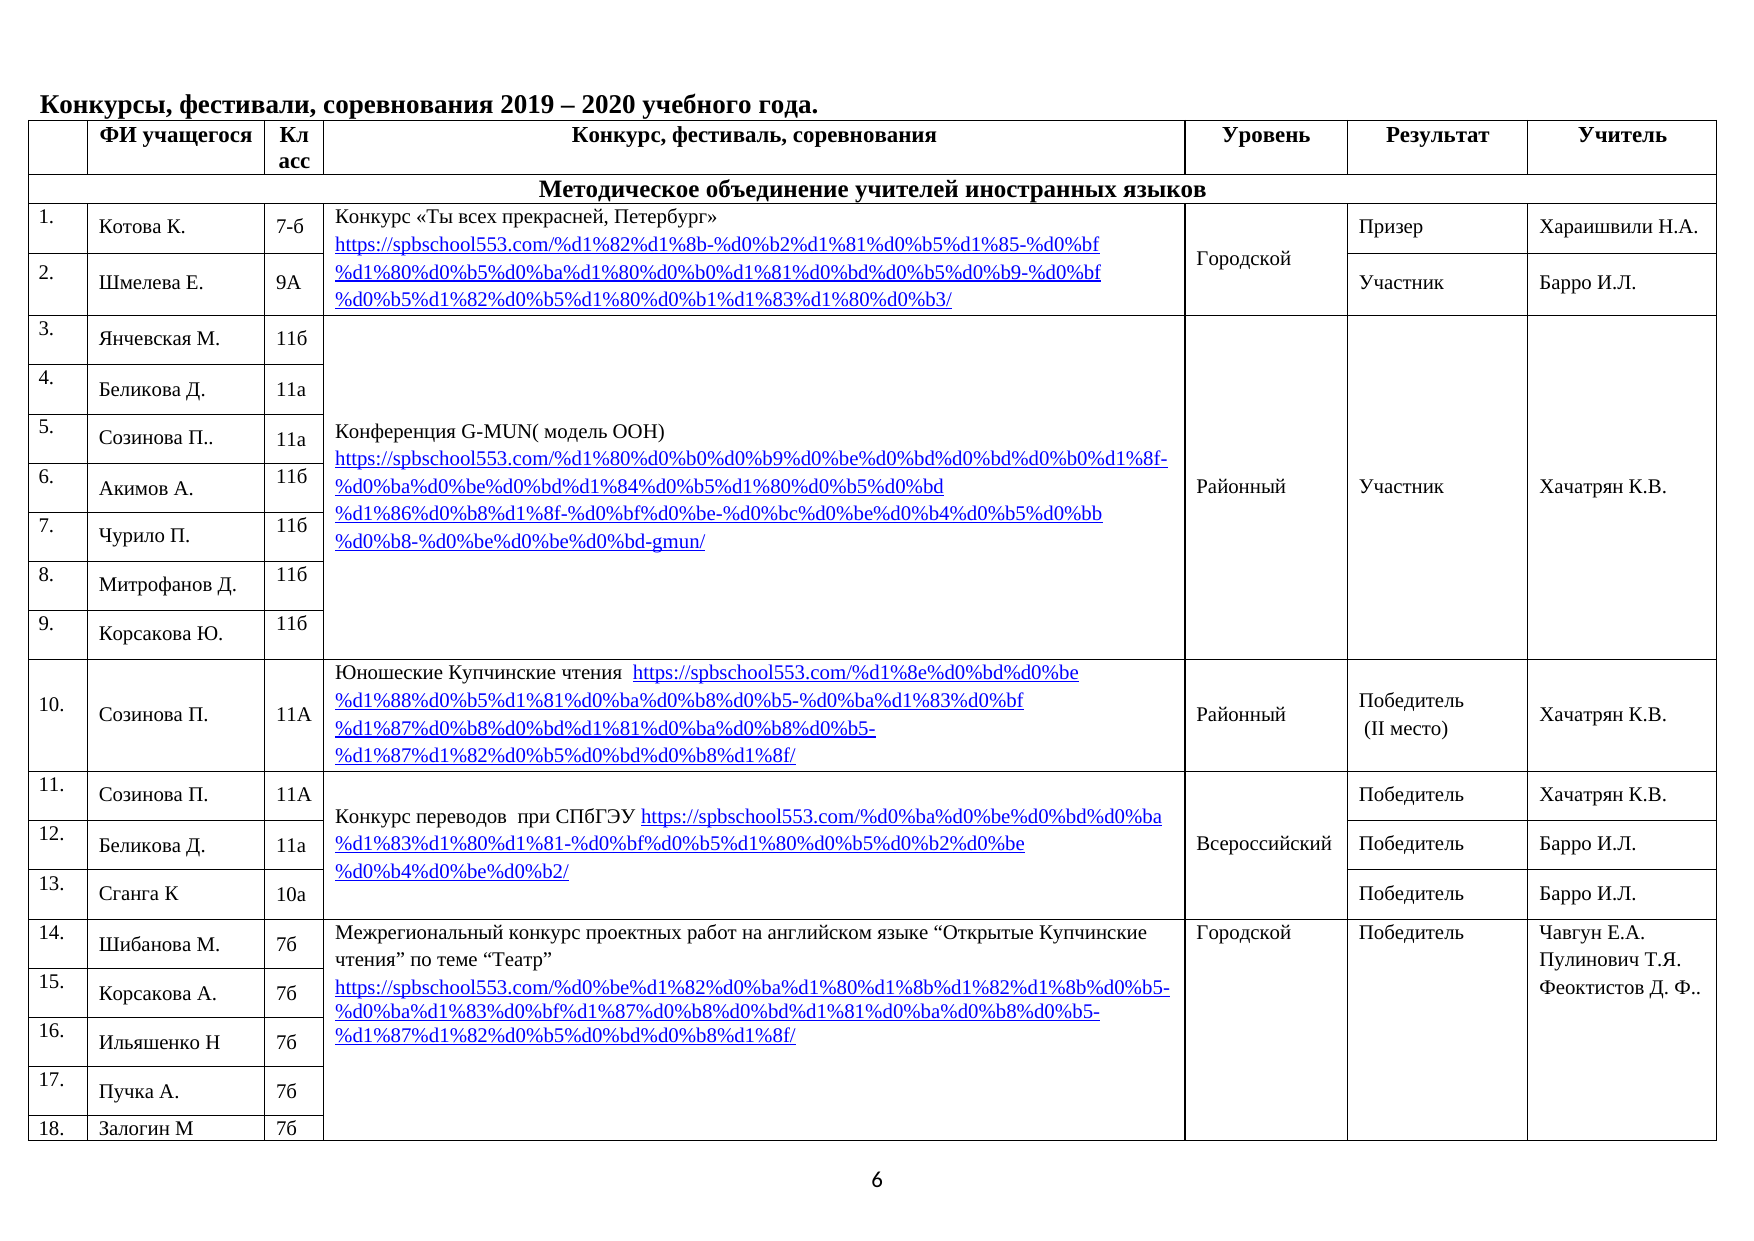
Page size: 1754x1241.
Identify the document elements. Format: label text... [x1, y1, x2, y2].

table_cell Барро И.Л. [1528, 870, 1716, 918]
table_cell 10а [265, 870, 323, 918]
table_cell Хачатрян К.В. [1528, 772, 1716, 820]
table_cell Городской [1186, 920, 1347, 1140]
table_cell [29, 969, 87, 1017]
table_cell Межрегиональный конкурс проектных работ на английском языке “Открытые Купчинские чтения” по теме “Театр” https://spbschool553.com/%d0%be%d1%82%d0%ba%d1%80%d1%8b%d1%82%d1%8b%d0%b5-%d0%ba%d1%83%d0%bf%d1%87%d0%b8%d0%bd%d1%81%d0%ba%d0%b8%d0%b5-%d1%87%d1%82%d0%b5%d0%bd%d0%b8%d1%8f/ [324, 920, 1184, 1140]
table_cell Юношеские Купчинские чтения https://spbschool553.com/%d1%8e%d0%bd%d0%be%d1%88%d0%b5%d1%81%d0%ba%d0%b8%d0%b5-%d0%ba%d1%83%d0%bf%d1%87%d0%b8%d0%bd%d1%81%d0%ba%d0%b8%d0%b5-%d1%87%d1%82%d0%b5%d0%bd%d0%b8%d1%8f/ [324, 660, 1184, 771]
table_cell Созинова П.. [88, 415, 264, 463]
table_cell [29, 316, 87, 364]
table_cell Митрофанов Д. [88, 562, 264, 610]
table_cell Ильяшенко Н [88, 1018, 264, 1066]
table_cell [29, 821, 87, 869]
table_cell Янчевская М. [88, 316, 264, 364]
table_cell 11А [265, 772, 323, 820]
table_cell 7б [265, 1067, 323, 1115]
table_cell [29, 772, 87, 820]
table_cell Корсакова Ю. [88, 611, 264, 659]
table_cell Беликова Д. [88, 821, 264, 869]
table_cell Шмелева Е. [88, 254, 264, 315]
table_cell 11б [265, 562, 323, 610]
table_cell 11б [265, 316, 323, 364]
table_cell Конференция G-MUN( модель ООН) https://spbschool553.com/%d1%80%d0%b0%d0%b9%d0%be%d0%bd%d0%bd%d0%b0%d1%8f-%d0%ba%d0%be%d0%bd%d1%84%d0%b5%d1%80%d0%b5%d0%bd%d1%86%d0%b8%d1%8f-%d0%bf%d0%be-%d0%bc%d0%be%d0%b4%d0%b5%d0%bb%d0%b8-%d0%be%d0%be%d0%bd-gmun/ [324, 316, 1184, 659]
table_cell Победитель [1348, 870, 1527, 918]
table_cell 11б [265, 464, 323, 512]
table_cell Созинова П. [88, 660, 264, 771]
table_cell Сганга К [88, 870, 264, 918]
table_cell 11А [265, 660, 323, 771]
table_cell [29, 464, 87, 512]
table_cell [29, 365, 87, 413]
table_cell 11а [265, 365, 323, 413]
table_cell Барро И.Л. [1528, 821, 1716, 869]
table_cell [29, 1018, 87, 1066]
table_cell 11а [265, 415, 323, 463]
table_cell Участник [1348, 316, 1527, 659]
table_cell 11б [265, 513, 323, 561]
table_cell Конкурс, фестиваль, соревнования [324, 121, 1184, 173]
table_cell Участник [1348, 254, 1527, 315]
table_cell [29, 513, 87, 561]
table_cell Результат [1348, 121, 1527, 173]
table_cell Городской [1186, 204, 1347, 315]
table_cell Залогин М [88, 1116, 264, 1140]
table_cell [29, 611, 87, 659]
table_cell 11а [265, 821, 323, 869]
table_cell 7б [265, 920, 323, 968]
table_cell 9А [265, 254, 323, 315]
table_cell Хараишвили Н.А. [1528, 204, 1716, 252]
table_cell [29, 204, 87, 252]
table_cell [29, 1067, 87, 1115]
table_cell Районный [1186, 316, 1347, 659]
table_cell 7б [265, 1116, 323, 1140]
table_cell [29, 660, 87, 771]
table_cell Акимов А. [88, 464, 264, 512]
table_cell Победитель [1348, 821, 1527, 869]
table_cell Чавгун Е.А. Пулинович Т.Я. Феоктистов Д. Ф.. [1528, 920, 1716, 1140]
table_cell [29, 121, 87, 173]
table_cell 7-б [265, 204, 323, 252]
table_cell Конкурс переводов при СПбГЭУ https://spbschool553.com/%d0%ba%d0%be%d0%bd%d0%ba%d1%83%d1%80%d1%81-%d0%bf%d0%b5%d1%80%d0%b5%d0%b2%d0%be%d0%b4%d0%be%d0%b2/ [324, 772, 1184, 918]
table_cell Уровень [1186, 121, 1347, 173]
table_cell Хачатрян К.В. [1528, 316, 1716, 659]
table_cell Победитель (II место) [1348, 660, 1527, 771]
table_cell [29, 1116, 87, 1140]
table_cell Беликова Д. [88, 365, 264, 413]
table_cell Корсакова А. [88, 969, 264, 1017]
table_cell Хачатрян К.В. [1528, 660, 1716, 771]
table_cell Созинова П. [88, 772, 264, 820]
table_header Конкурсы, фестивали, соревнования 2019 – 2020 учебного года. [28, 89, 1717, 120]
table_cell [29, 920, 87, 968]
table_cell 7б [265, 969, 323, 1017]
table_cell Методическое объединение учителей иностранных языков [29, 175, 1716, 203]
table_cell Призер [1348, 204, 1527, 252]
table_cell Чурило П. [88, 513, 264, 561]
table_cell Учитель [1528, 121, 1716, 173]
table_cell Районный [1186, 660, 1347, 771]
table_cell Всероссийский [1186, 772, 1347, 918]
table_cell [29, 870, 87, 918]
table_cell Конкурс «Ты всех прекрасней, Петербург» https://spbschool553.com/%d1%82%d1%8b-%d0%b2%d1%81%d0%b5%d1%85-%d0%bf%d1%80%d0%b5%d0%ba%d1%80%d0%b0%d1%81%d0%bd%d0%b5%d0%b9-%d0%bf%d0%b5%d1%82%d0%b5%d1%80%d0%b1%d1%83%d1%80%d0%b3/ [324, 204, 1184, 315]
table_cell [29, 415, 87, 463]
table_cell [29, 254, 87, 315]
table_cell ФИ учащегося [88, 121, 264, 173]
table_cell [29, 562, 87, 610]
table_cell Барро И.Л. [1528, 254, 1716, 315]
table_cell Класс [265, 121, 323, 173]
table_cell Котова К. [88, 204, 264, 252]
table_cell 11б [265, 611, 323, 659]
table_cell Пучка А. [88, 1067, 264, 1115]
table_cell 7б [265, 1018, 323, 1066]
table_cell Победитель [1348, 772, 1527, 820]
table_cell Шибанова М. [88, 920, 264, 968]
table_cell Победитель [1348, 920, 1527, 1140]
